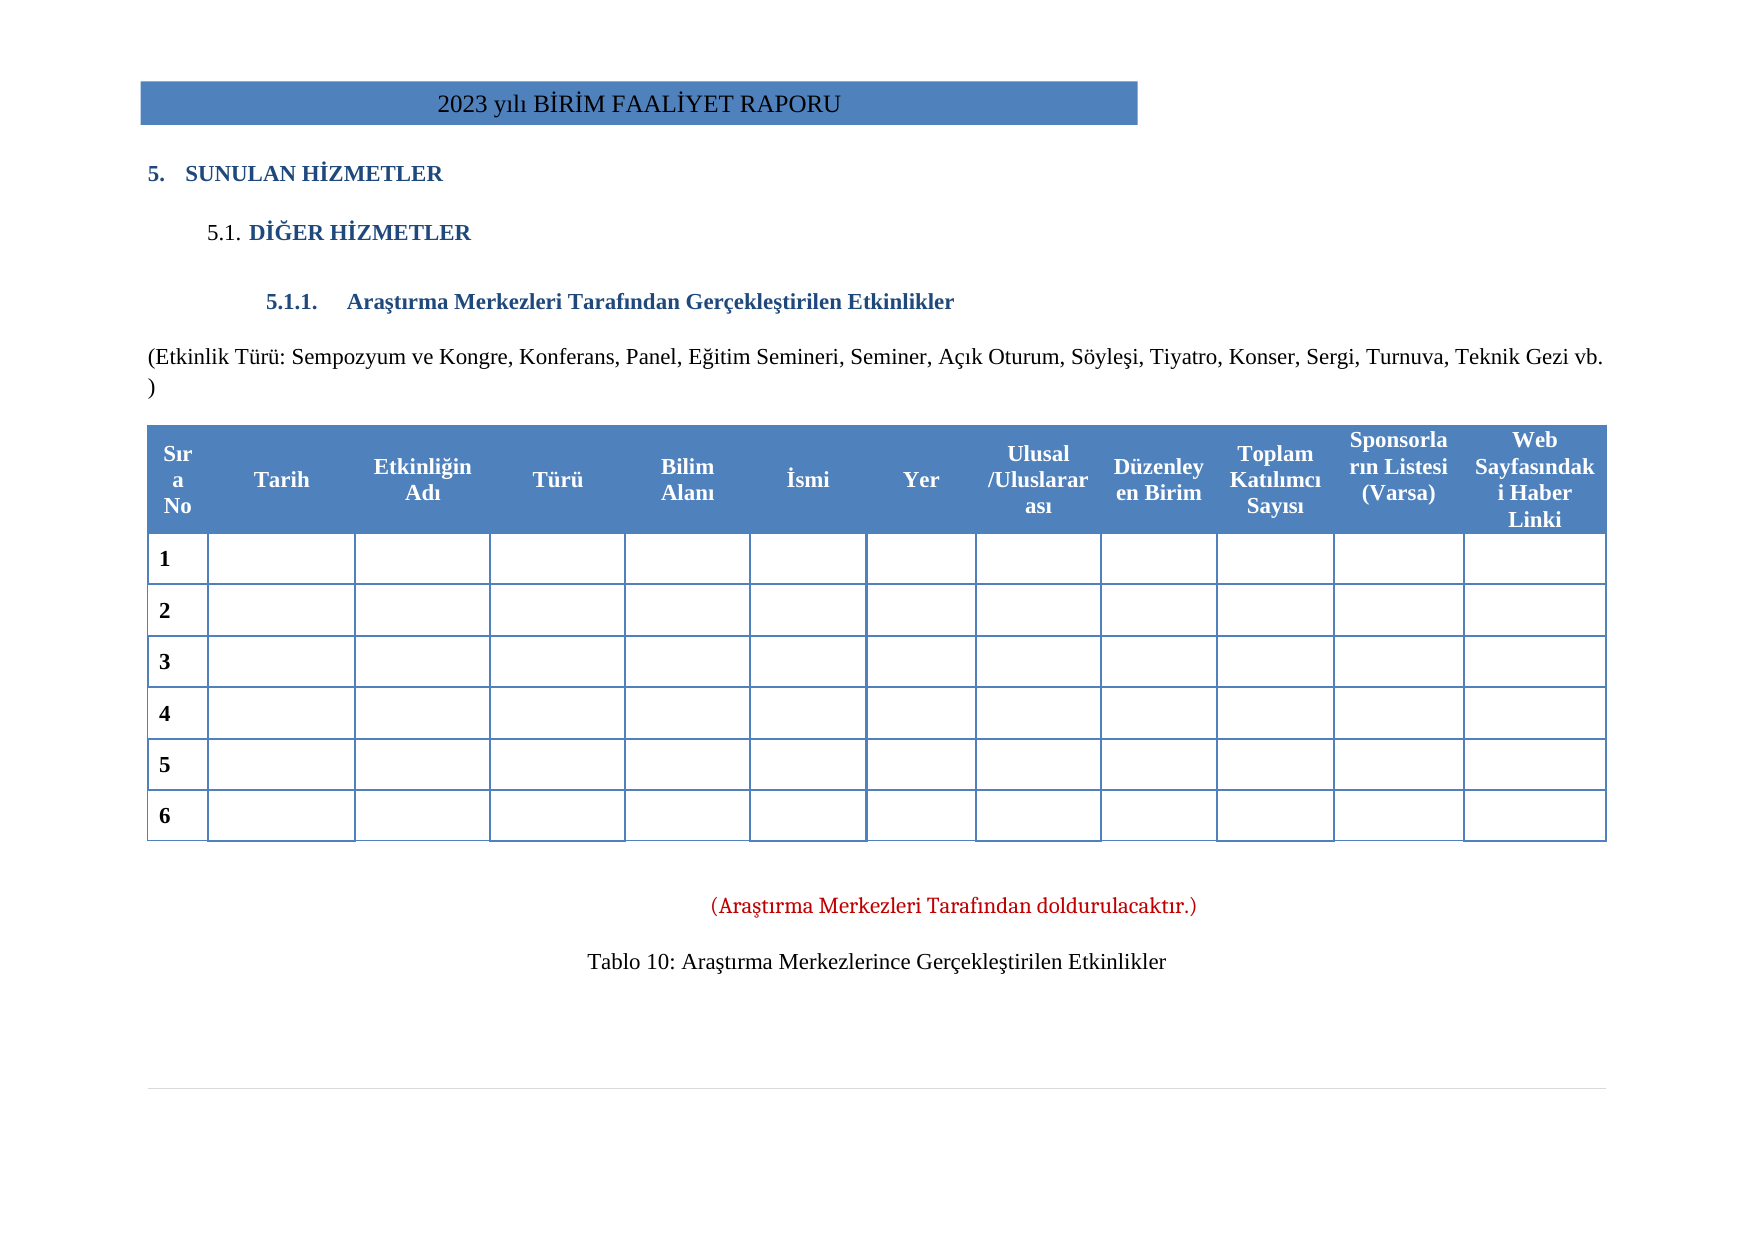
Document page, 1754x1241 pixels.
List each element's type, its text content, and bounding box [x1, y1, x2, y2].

table_header Toplam Katılımcı Sayısı [1218, 427, 1333, 532]
list DİĞER HİZMETLER [207, 219, 1606, 245]
table_cell [1218, 637, 1333, 686]
table_cell [626, 791, 749, 840]
table_cell [868, 740, 975, 789]
table_header Sıra No [148, 426, 207, 532]
table_cell [751, 534, 865, 583]
table_header Türü [491, 427, 624, 532]
table_cell 3 [149, 637, 207, 686]
table_header Bilim Alanı [626, 426, 749, 532]
table_cell [751, 688, 865, 737]
table_cell [1335, 740, 1463, 789]
table_cell [977, 585, 1100, 635]
table_cell [751, 585, 865, 635]
table_cell [356, 637, 489, 686]
table_cell [1102, 740, 1216, 789]
text SUNULAN HİZMETLER [148, 160, 1606, 186]
table_cell 6 [148, 791, 207, 840]
table_cell [1465, 534, 1605, 583]
table_cell [1218, 791, 1333, 840]
table_cell [209, 534, 354, 583]
table_cell [1465, 585, 1605, 635]
table_cell [626, 637, 749, 686]
table_cell [1102, 791, 1216, 840]
table_cell [868, 534, 975, 583]
table_cell [1102, 534, 1216, 583]
table_cell [1218, 740, 1333, 789]
table_cell 5 [149, 740, 207, 789]
table_cell [977, 791, 1100, 840]
table_cell [626, 534, 749, 583]
table_cell [1218, 688, 1333, 737]
table_cell [626, 688, 749, 737]
table_cell [1465, 688, 1605, 737]
table_cell [751, 637, 865, 686]
table_cell [1465, 791, 1605, 840]
table_cell [1335, 791, 1463, 840]
table_header Sponsorların Listesi (Varsa) [1335, 426, 1463, 532]
table_cell 2 [148, 585, 207, 635]
table_cell [977, 534, 1100, 583]
table_cell [868, 791, 975, 840]
table_header Yer [868, 426, 975, 532]
table_cell [1335, 688, 1463, 737]
table_cell [1102, 688, 1216, 737]
table_cell [209, 688, 354, 737]
table_cell [356, 688, 489, 737]
table_cell [977, 688, 1100, 737]
table_header İsmi [751, 427, 865, 532]
table_header Tarih [209, 427, 354, 532]
table_cell [868, 637, 975, 686]
table_cell [356, 534, 489, 583]
table_header Etkinliğin Adı [356, 426, 489, 532]
table_cell [1465, 740, 1605, 789]
table_cell [209, 585, 354, 635]
table_cell [1102, 585, 1216, 635]
table_cell 1 [149, 534, 207, 583]
table_cell [491, 637, 624, 686]
table_cell [977, 740, 1100, 789]
table_cell [1335, 637, 1463, 686]
table_cell [868, 585, 975, 635]
table_cell [491, 791, 624, 840]
table_cell [1218, 534, 1333, 583]
table_cell [491, 688, 624, 737]
table_cell [209, 740, 354, 789]
table_cell 4 [148, 688, 207, 737]
table_cell [209, 791, 354, 840]
table_cell [356, 740, 489, 789]
table_header Düzenleyen Birim [1102, 426, 1216, 532]
table_cell [1335, 585, 1463, 635]
table_cell [977, 637, 1100, 686]
table_cell [491, 534, 624, 583]
table_cell [626, 585, 749, 635]
table_cell [626, 740, 749, 789]
table_header Ulusal /Uluslararası [977, 427, 1100, 532]
text (Etkinlik Türü: Sempozyum ve Kongre, Konferans, Panel, Eğitim Semineri, Seminer, Açık Oturum, Söyleşi, Tiyatro, Konser, Sergi, Turnuva, Teknik Gezi vb. ) [148, 343, 1606, 400]
table_cell [868, 688, 975, 737]
table_cell [1335, 534, 1463, 583]
table_cell [1218, 585, 1333, 635]
table_cell [751, 740, 865, 789]
table_cell [209, 637, 354, 686]
table_cell [751, 791, 865, 840]
table_cell [491, 585, 624, 635]
text Tablo 10: Araştırma Merkezlerince Gerçekleştirilen Etkinlikler [148, 948, 1606, 975]
text (Araştırma Merkezleri Tarafından doldurulacaktır.) [223, 893, 1606, 919]
table_cell [356, 585, 489, 635]
table_cell [1102, 637, 1216, 686]
table_cell [356, 791, 489, 840]
list Araştırma Merkezleri Tarafından Gerçekleştirilen Etkinlikler [266, 288, 1606, 314]
table_cell [1465, 637, 1605, 686]
table_cell [491, 740, 624, 789]
table_header Web Sayfasındaki Haber Linki [1465, 427, 1605, 532]
